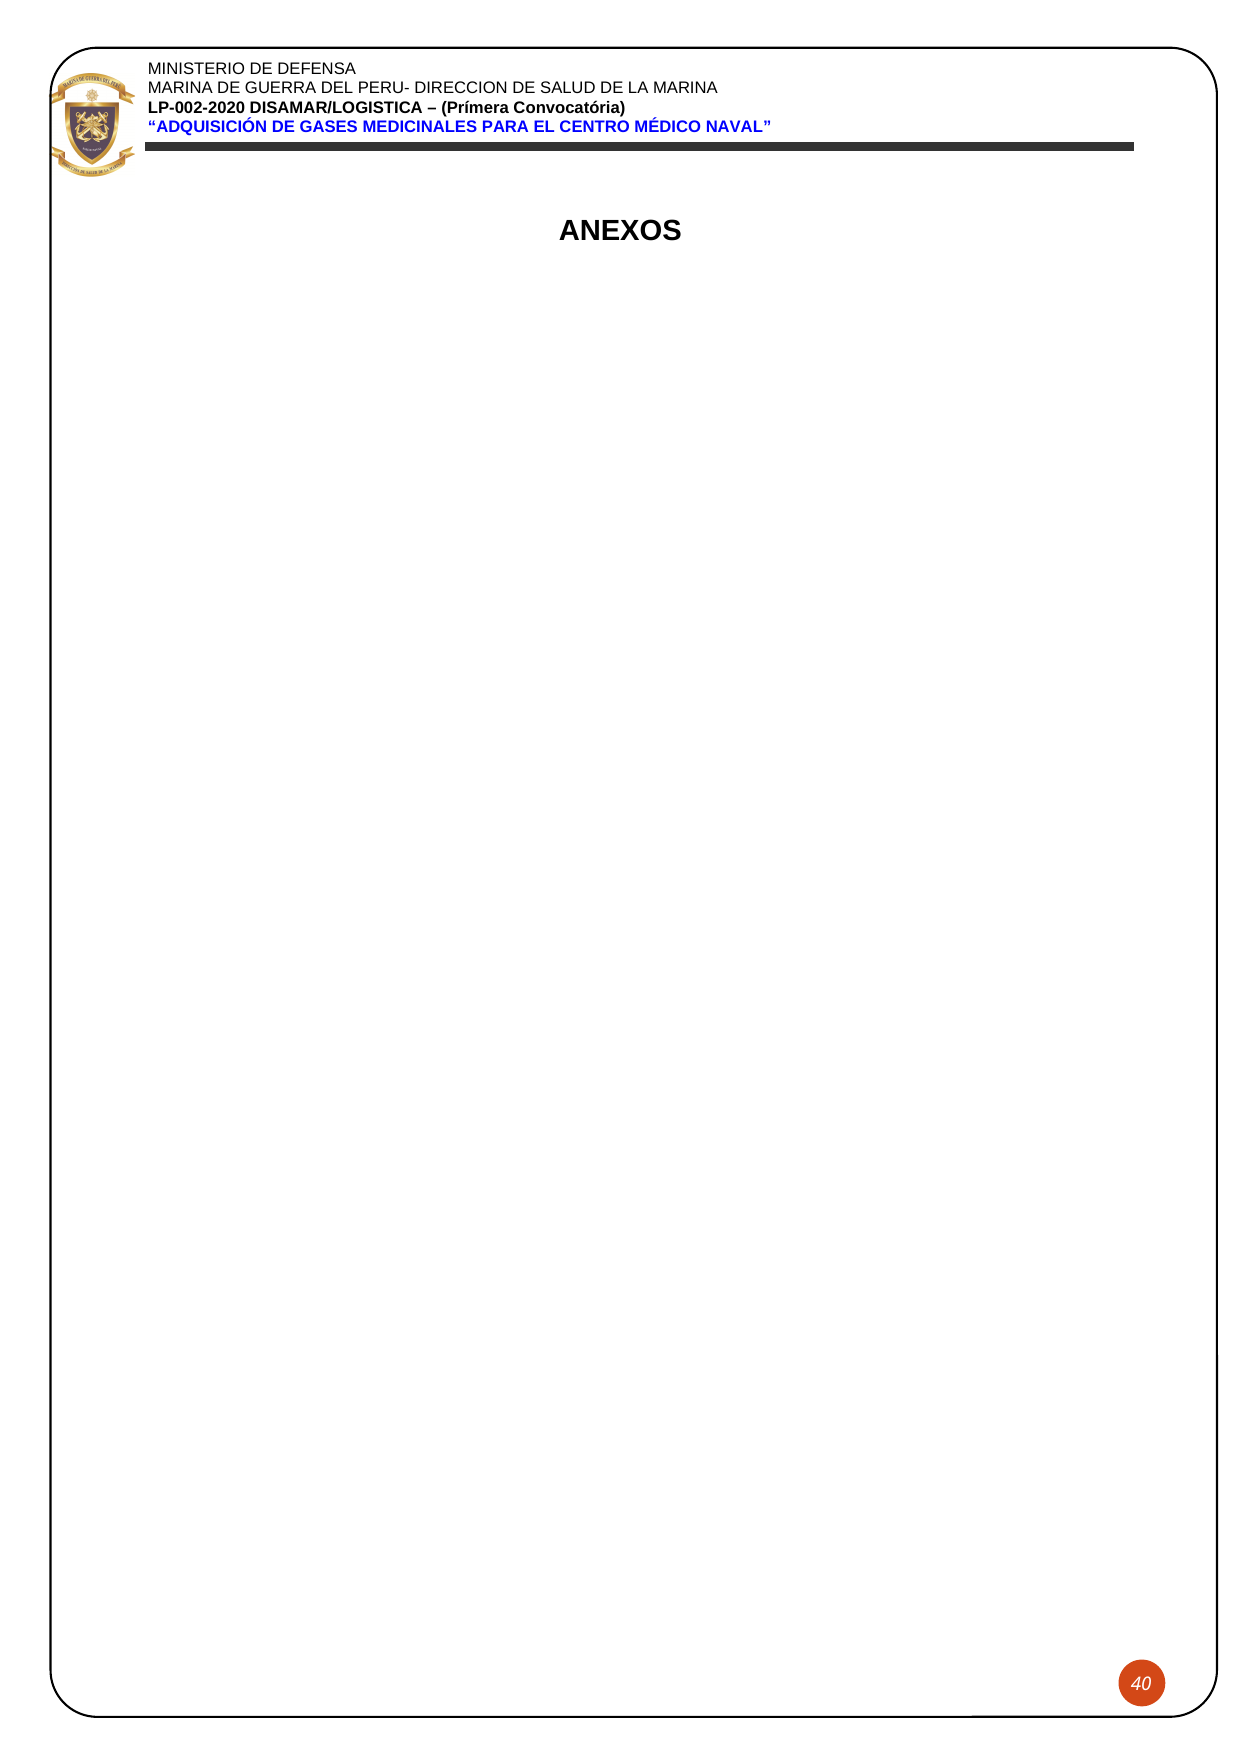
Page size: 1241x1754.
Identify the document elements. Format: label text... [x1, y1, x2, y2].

text ANEXOS [148, 212, 1092, 246]
picture [52, 73, 136, 177]
picture [48, 73, 54, 177]
